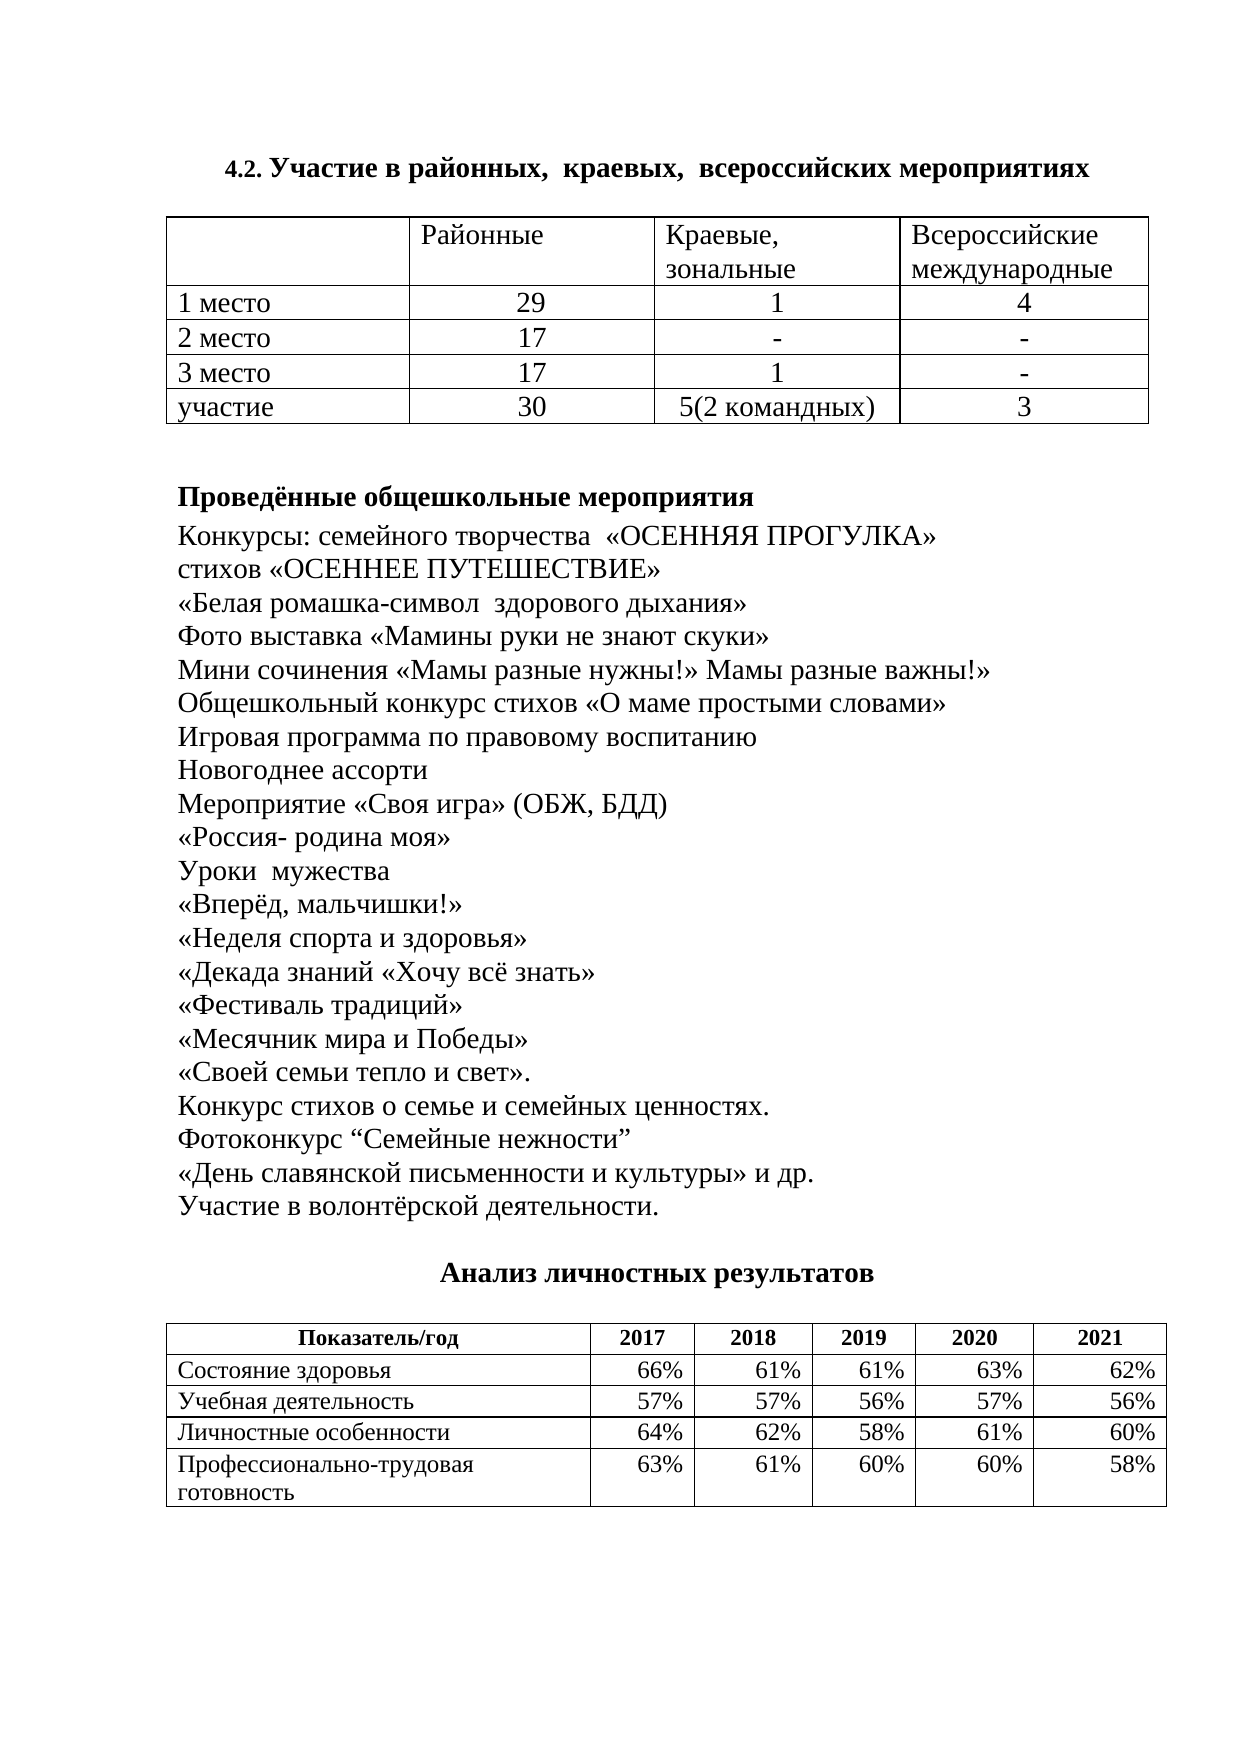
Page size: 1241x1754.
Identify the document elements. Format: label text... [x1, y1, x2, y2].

table_cell 58% [1034, 1449, 1166, 1506]
table_cell Личностные особенности [167, 1418, 590, 1448]
table_header Краевые, зональные [655, 218, 899, 284]
text «Своей семьи тепло и свет». [177, 1054, 1137, 1088]
table_cell 17 [410, 320, 654, 354]
table_cell 61% [695, 1449, 812, 1506]
text Конкурс стихов о семье и семейных ценностях. [177, 1088, 1137, 1121]
table_cell 60% [916, 1449, 1033, 1506]
table_cell - [901, 320, 1148, 354]
text Новогоднее ассорти [177, 752, 1137, 786]
table_cell 57% [591, 1386, 694, 1416]
table_cell 3 [901, 389, 1148, 423]
table_cell - [901, 355, 1148, 388]
table_cell участие [167, 389, 409, 423]
text 4.2. Участие в районных, краевых, всероссийских мероприятиях [177, 150, 1137, 184]
text «День славянской письменности и культуры» и др. [177, 1155, 1137, 1188]
text Мини сочинения «Мамы разные нужны!» Мамы разные важны!» [177, 652, 1137, 685]
table_cell 62% [1034, 1355, 1166, 1385]
table_cell 61% [813, 1355, 915, 1385]
table_cell 57% [695, 1386, 812, 1416]
table_cell 62% [695, 1418, 812, 1448]
text «Фестиваль традиций» [177, 987, 1137, 1021]
table_cell 17 [410, 355, 654, 388]
table_header 2020 [916, 1324, 1033, 1354]
table_cell 61% [916, 1418, 1033, 1448]
table_cell 1 [655, 286, 899, 319]
table_cell 5(2 командных) [655, 389, 899, 423]
table_cell 3 место [167, 355, 409, 388]
table_cell 56% [813, 1386, 915, 1416]
table_cell 60% [1034, 1418, 1166, 1448]
text «Декада знаний «Хочу всё знать» [177, 954, 1137, 987]
text «Белая ромашка-символ здорового дыхания» [177, 585, 1137, 618]
text Игровая программа по правовому воспитанию [177, 719, 1137, 752]
table_cell Учебная деятельность [167, 1386, 590, 1416]
table_cell Состояние здоровья [167, 1355, 590, 1385]
text Фотоконкурс “Семейные нежности” [177, 1121, 1137, 1155]
text Проведённые общешкольные мероприятия [177, 479, 1137, 513]
text Анализ личностных результатов [177, 1256, 1137, 1289]
text Мероприятие «Своя игра» (ОБЖ, БДД) [177, 786, 1137, 819]
table_header 2017 [591, 1324, 694, 1354]
table_header 2021 [1034, 1324, 1166, 1354]
table_header [167, 218, 409, 284]
text Уроки мужества [177, 853, 1137, 887]
table_cell 2 место [167, 320, 409, 354]
table_cell 61% [695, 1355, 812, 1385]
table_header 2019 [813, 1324, 915, 1354]
table_cell 29 [410, 286, 654, 319]
table_header Показатель/год [167, 1324, 590, 1354]
text «Неделя спорта и здоровья» [177, 920, 1137, 954]
table_cell 1 место [167, 286, 409, 319]
table_cell 30 [410, 389, 654, 423]
table_cell - [655, 320, 899, 354]
table_cell 66% [591, 1355, 694, 1385]
text Конкурсы: семейного творчества «ОСЕННЯЯ ПРОГУЛКА» [177, 518, 1137, 551]
table_header Всероссийские международные [901, 218, 1148, 284]
table_cell 1 [655, 355, 899, 388]
table_cell 57% [916, 1386, 1033, 1416]
table_header 2018 [695, 1324, 812, 1354]
text «Месячник мира и Победы» [177, 1021, 1137, 1054]
text Фото выставка «Мамины руки не знают скуки» [177, 618, 1137, 652]
table_cell 56% [1034, 1386, 1166, 1416]
text «Вперёд, мальчишки!» [177, 887, 1137, 920]
text Участие в волонтёрской деятельности. [177, 1188, 1137, 1222]
table_cell Профессионально-трудовая готовность [167, 1449, 590, 1506]
table_cell 4 [901, 286, 1148, 319]
text Общешкольный конкурс стихов «О маме простыми словами» [177, 685, 1137, 719]
table_cell 63% [916, 1355, 1033, 1385]
table_cell 58% [813, 1418, 915, 1448]
text стихов «ОСЕННЕЕ ПУТЕШЕСТВИЕ» [177, 551, 1137, 585]
text «Россия- родина моя» [177, 819, 1137, 853]
table_cell 64% [591, 1418, 694, 1448]
table_header Районные [410, 218, 654, 284]
table_cell 60% [813, 1449, 915, 1506]
table_cell 63% [591, 1449, 694, 1506]
